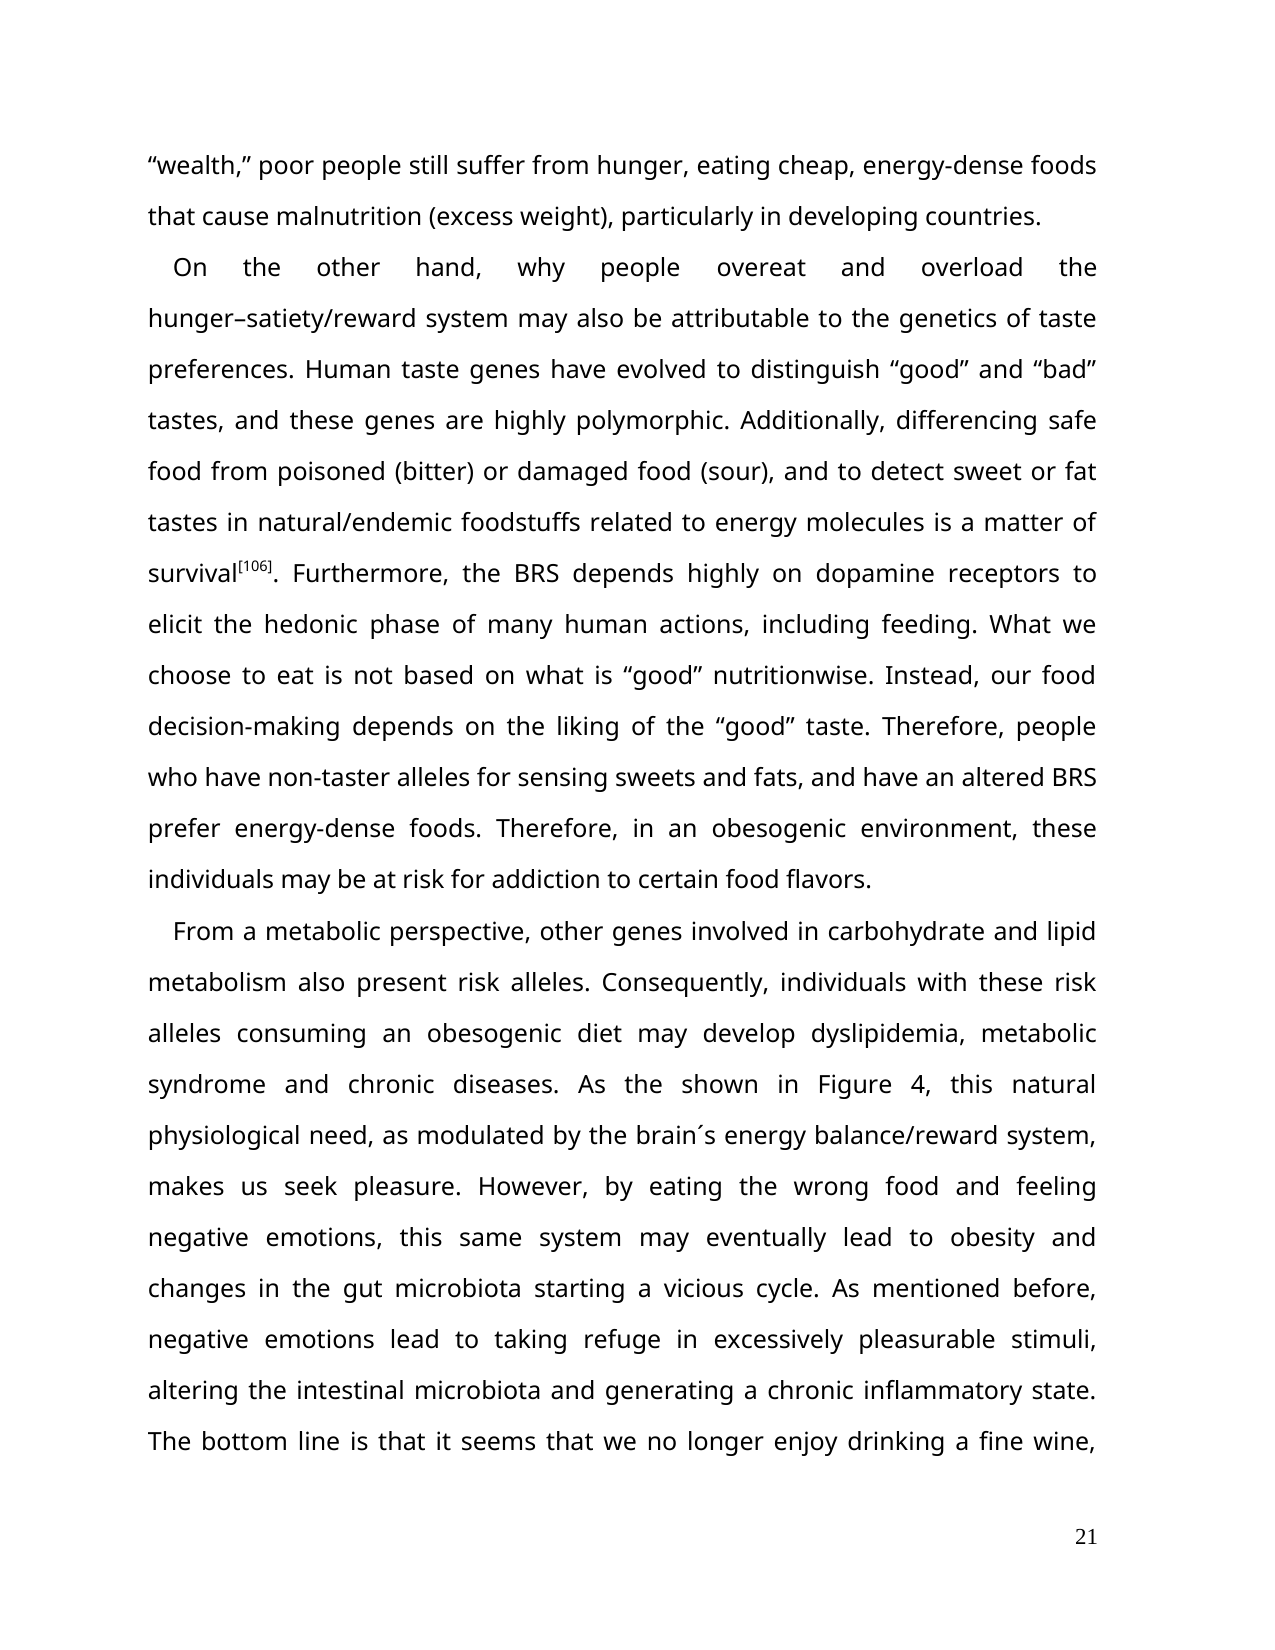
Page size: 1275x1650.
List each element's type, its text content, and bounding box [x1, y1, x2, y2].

text On the other hand, why people overeat and overload the hunger–satiety/reward system may also be attributable to the genetics of taste preferences. Human taste genes have evolved to distinguish “good” and “bad” tastes, and these genes are highly polymorphic. Additionally, differencing safe food from poisoned (bitter) or damaged food (sour), and to detect sweet or fat tastes in natural/endemic foodstuffs related to energy molecules is a matter of survival[106]. Furthermore, the BRS depends highly on dopamine receptors to elicit the hedonic phase of many human actions, including feeding. What we choose to eat is not based on what is “good” nutritionwise. Instead, our food decision-making depends on the liking of the “good” taste. Therefore, people who have non-taster alleles for sensing sweets and fats, and have an altered BRS prefer energy-dense foods. Therefore, in an obesogenic environment, these individuals may be at risk for addiction to certain food flavors. [148, 250, 1098, 896]
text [148, 913, 1098, 1458]
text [148, 148, 1098, 233]
